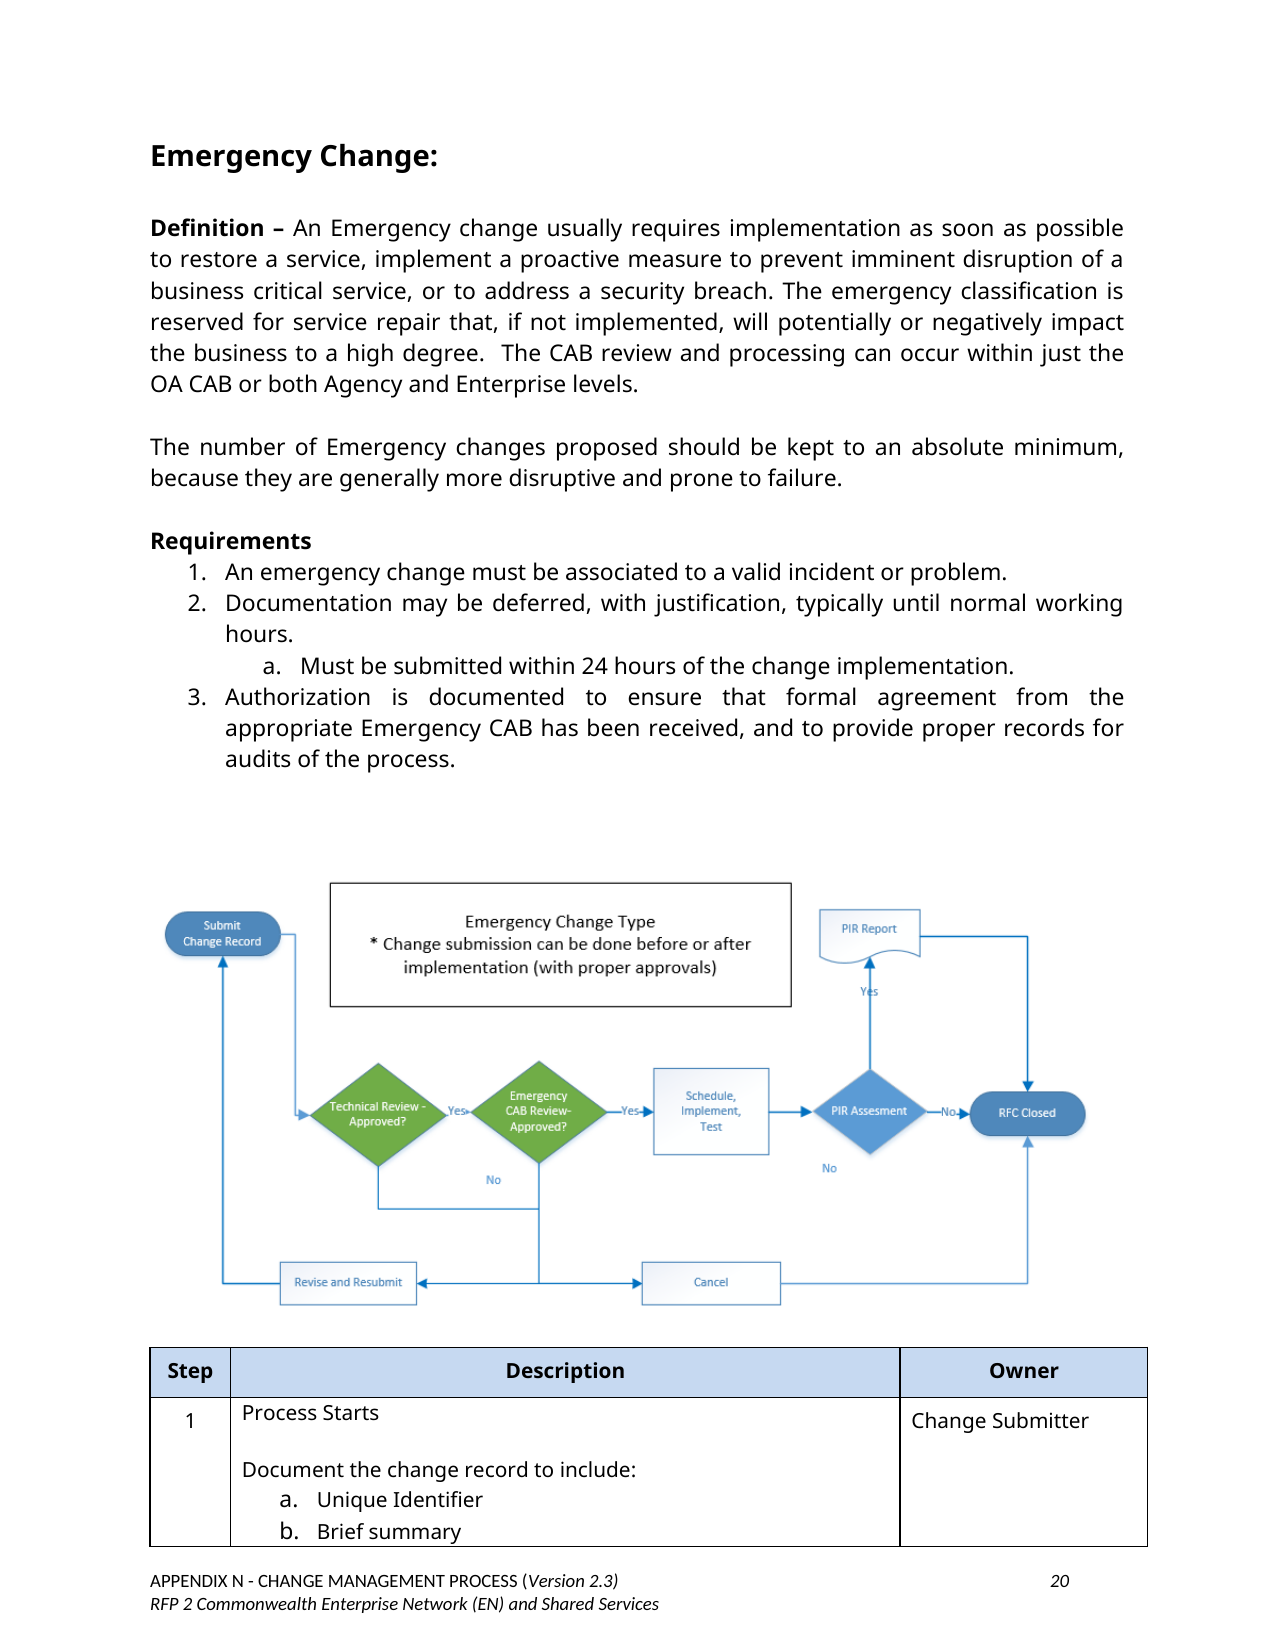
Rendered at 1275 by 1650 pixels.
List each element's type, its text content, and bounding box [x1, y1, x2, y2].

list Must be submitted within 24 hours of the change implementation. [262, 650, 1125, 681]
text Requirements [150, 525, 1125, 556]
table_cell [231, 1398, 899, 1546]
table_cell Change Submitter [901, 1398, 1147, 1546]
list An emergency change must be associated to a valid incident or problem. [187, 556, 1125, 587]
table_cell 1 [151, 1398, 230, 1546]
list Authorization is documented to ensure that formal agreement from the appropriate Emergency CAB has been received, and to provide proper records for audits of the process. [187, 681, 1125, 775]
table_header Step [151, 1348, 230, 1397]
table_header Description [231, 1348, 899, 1397]
picture [150, 805, 1125, 1347]
subtitle Emergency Change: [150, 135, 1125, 175]
text The number of Emergency changes proposed should be kept to an absolute minimum, because they are generally more disruptive and prone to failure. [150, 431, 1125, 493]
list Documentation may be deferred, with justification, typically until normal working hours. [187, 587, 1125, 650]
text Definition – An Emergency change usually requires implementation as soon as possible to restore a service, implement a proactive measure to prevent imminent disruption of a business critical service, or to address a security breach. The emergency classification is reserved for service repair that, if not implemented, will potentially or negatively impact the business to a high degree. The CAB review and processing can occur within just the OA CAB or both Agency and Enterprise levels. [150, 212, 1125, 400]
table_header Owner [901, 1348, 1147, 1397]
